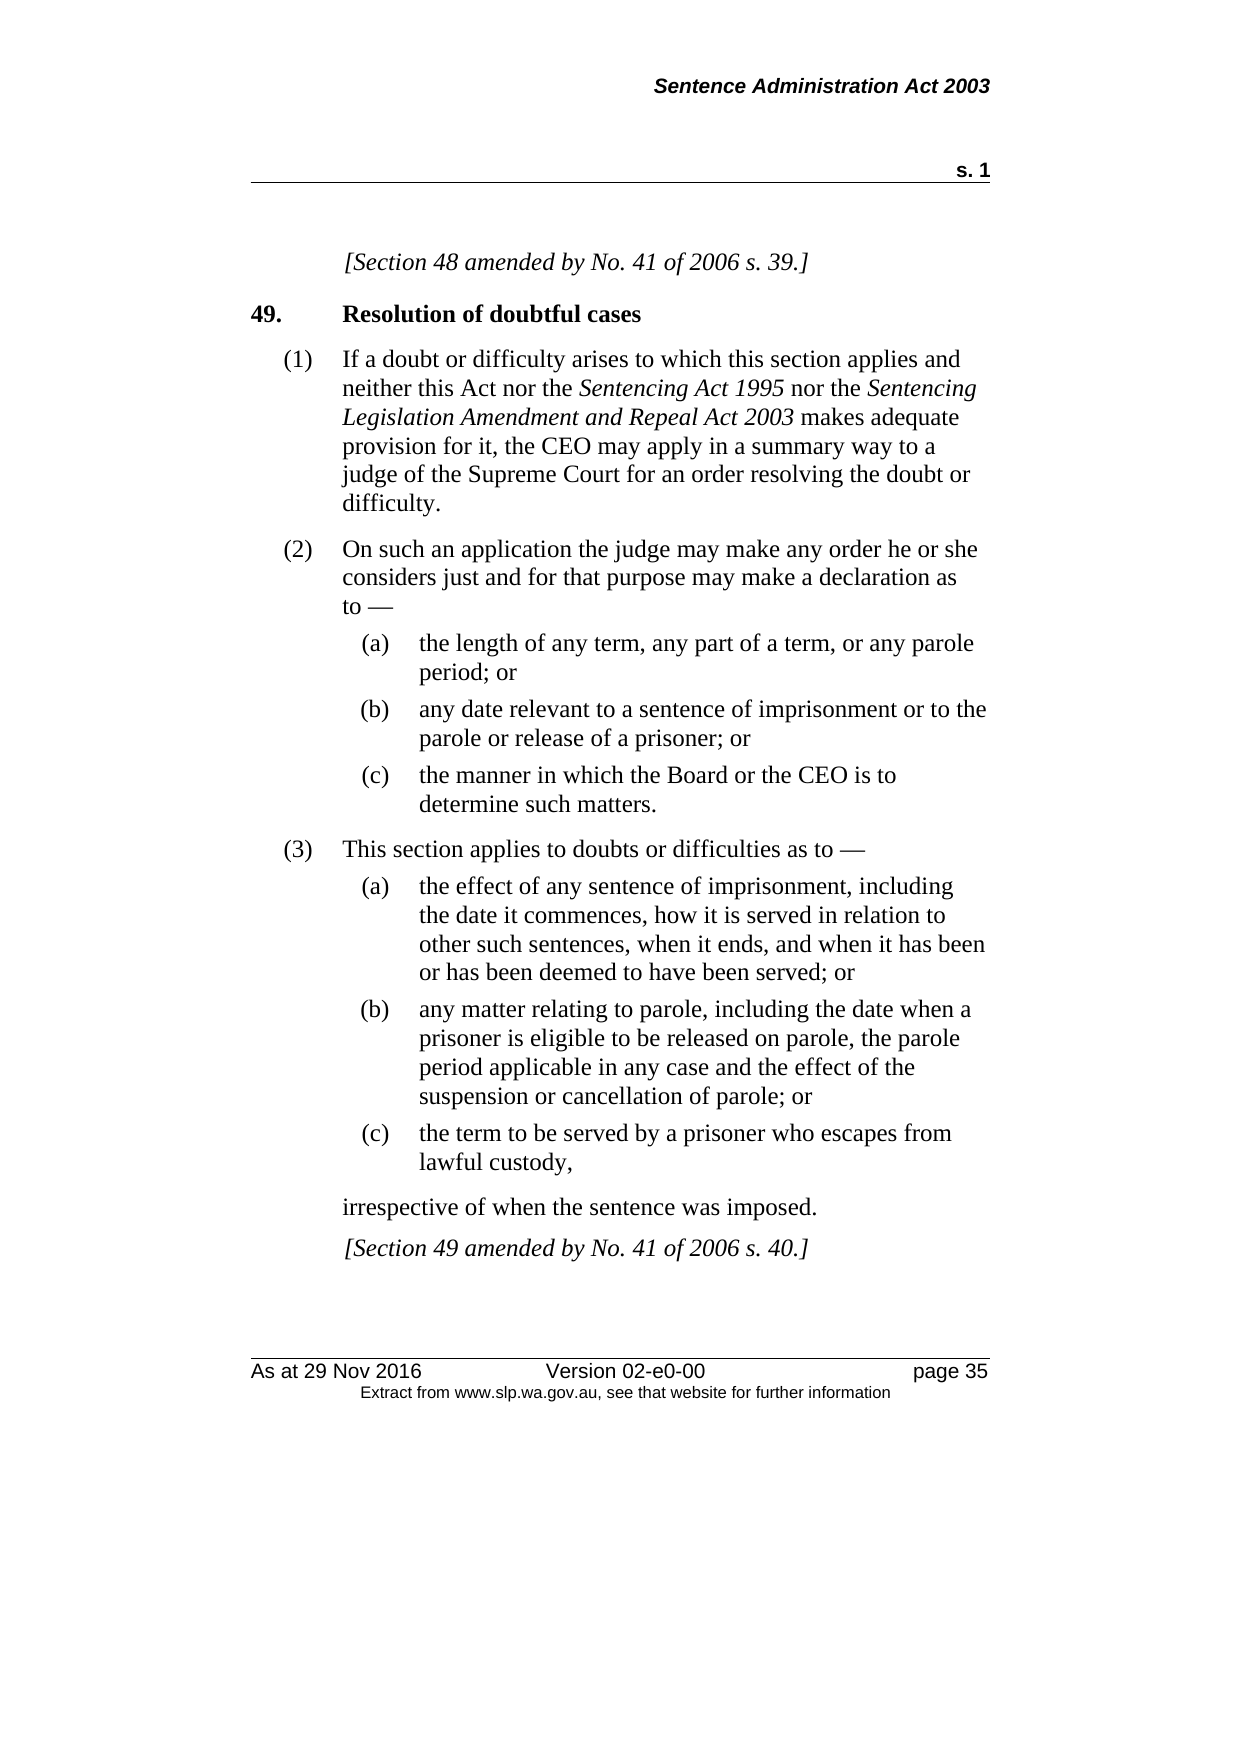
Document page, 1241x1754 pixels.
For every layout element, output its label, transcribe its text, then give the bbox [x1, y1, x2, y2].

text (3) This section applies to doubts or difficulties as to — [251, 834, 990, 863]
text (c) the term to be served by a prisoner who escapes from lawful custody, [251, 1118, 990, 1175]
text (b) any matter relating to parole, including the date when a prisoner is eligible to be released on parole, the parole period applicable in any case and the effect of the suspension or cancellation of parole; or [251, 994, 990, 1109]
text (2) On such an application the judge may make any order he or she considers just and for that purpose may make a declaration as to — [251, 534, 990, 620]
text [Section 49 amended by No. 41 of 2006 s. 40.] [251, 1233, 990, 1262]
text (a) the effect of any sentence of imprisonment, including the date it commences, how it is served in relation to other such sentences, when it ends, and when it has been or has been deemed to have been served; or [251, 871, 990, 986]
text (1) If a doubt or difficulty arises to which this section applies and neither this Act nor the Sentencing Act 1995 nor the Sentencing Legislation Amendment and Repeal Act 2003 makes adequate provision for it, the CEO may apply in a summary way to a judge of the Supreme Court for an order resolving the doubt or difficulty. [251, 344, 990, 517]
text irrespective of when the sentence was imposed. [251, 1192, 990, 1221]
text [Section 48 amended by No. 41 of 2006 s. 39.] [251, 247, 990, 276]
text (b) any date relevant to a sentence of imprisonment or to the parole or release of a prisoner; or [251, 694, 990, 752]
text (c) the manner in which the Board or the CEO is to determine such matters. [251, 760, 990, 817]
subtitle 49. Resolution of doubtful cases [251, 299, 990, 328]
text (a) the length of any term, any part of a term, or any parole period; or [251, 628, 990, 686]
